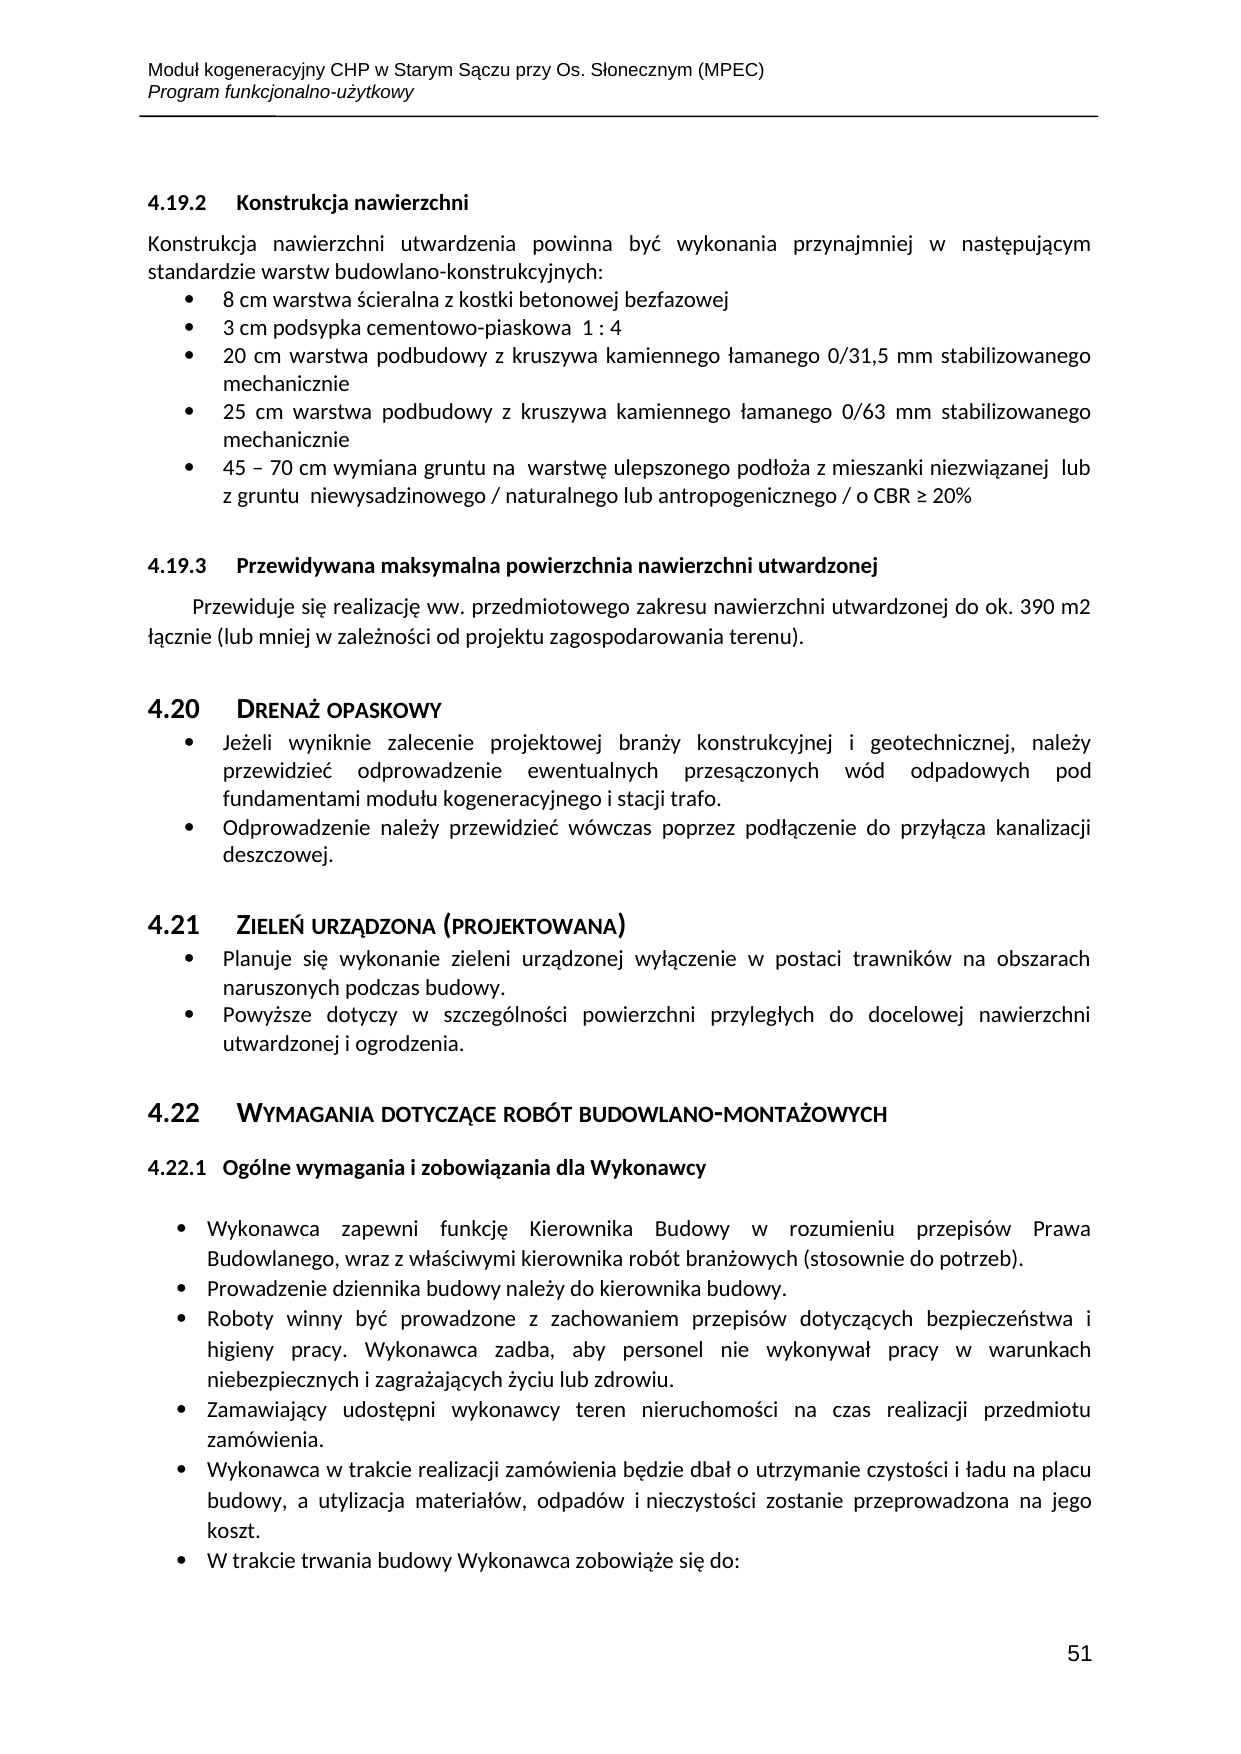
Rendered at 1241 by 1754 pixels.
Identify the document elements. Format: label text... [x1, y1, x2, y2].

subtitle Przewidywana maksymalna powierzchnia nawierzchni utwardzonej [148, 552, 1092, 580]
list 20 cm warstwa podbudowy z kruszywa kamiennego łamanego 0/31,5 mm stabilizowanego mechanicznie [185, 341, 1092, 397]
list Planuje się wykonanie zieleni urządzonej wyłączenie w postaci trawników na obszarach naruszonych podczas budowy. [185, 944, 1092, 1001]
list Odprowadzenie należy przewidzieć wówczas poprzez podłączenie do przyłącza kanalizacji deszczowej. [185, 813, 1092, 869]
list W trakcie trwania budowy Wykonawca zobowiąże się do: [177, 1546, 1092, 1574]
list 25 cm warstwa podbudowy z kruszywa kamiennego łamanego 0/63 mm stabilizowanego mechanicznie [185, 397, 1092, 453]
text Przewiduje się realizację ww. przedmiotowego zakresu nawierzchni utwardzonej do ok. 390 m2 łącznie (lub mniej w zależności od projektu zagospodarowania terenu). [148, 592, 1092, 650]
list 3 cm podsypka cementowo-piaskowa 1 : 4 [185, 313, 1092, 341]
subtitle Ogólne wymagania i zobowiązania dla Wykonawcy [148, 1153, 1092, 1181]
list Jeżeli wyniknie zalecenie projektowej branży konstrukcyjnej i geotechnicznej, należy przewidzieć odprowadzenie ewentualnych przesączonych wód odpadowych pod fundamentami modułu kogeneracyjnego i stacji trafo. [185, 728, 1092, 813]
list 45 – 70 cm wymiana gruntu na warstwę ulepszonego podłoża z mieszanki niezwiązanej lub z gruntu niewysadzinowego / naturalnego lub antropogenicznego / o CBR ≥ 20% [185, 453, 1092, 509]
list Prowadzenie dziennika budowy należy do kierownika budowy. [177, 1274, 1092, 1302]
list Zamawiający udostępni wykonawcy teren nieruchomości na czas realizacji przedmiotu zamówienia. [177, 1395, 1092, 1453]
list Wykonawca w trakcie realizacji zamówienia będzie dbał o utrzymanie czystości i ładu na placu budowy, a utylizacja materiałów, odpadów i nieczystości zostanie przeprowadzona na jego koszt. [177, 1456, 1092, 1544]
list Roboty winny być prowadzone z zachowaniem przepisów dotyczących bezpieczeństwa i higieny pracy. Wykonawca zadba, aby personel nie wykonywał pracy w warunkach niebezpiecznych i zagrażających życiu lub zdrowiu. [177, 1304, 1092, 1393]
list Wykonawca zapewni funkcję Kierownika Budowy w rozumieniu przepisów Prawa Budowlanego, wraz z właściwymi kierownika robót branżowych (stosownie do potrzeb). [177, 1214, 1092, 1272]
subtitle Wymagania dotyczące robót budowlano-montażowych [148, 1094, 1092, 1130]
subtitle Zieleń urządzona (projektowana) [148, 906, 1092, 942]
list Powyższe dotyczy w szczególności powierzchni przyległych do docelowej nawierzchni utwardzonej i ogrodzenia. [185, 1001, 1092, 1057]
text Konstrukcja nawierzchni utwardzenia powinna być wykonania przynajmniej w następującym standardzie warstw budowlano-konstrukcyjnych: [148, 229, 1092, 285]
subtitle Drenaż opaskowy [148, 690, 1092, 726]
list 8 cm warstwa ścieralna z kostki betonowej bezfazowej [185, 285, 1092, 313]
subtitle Konstrukcja nawierzchni [148, 188, 1092, 216]
